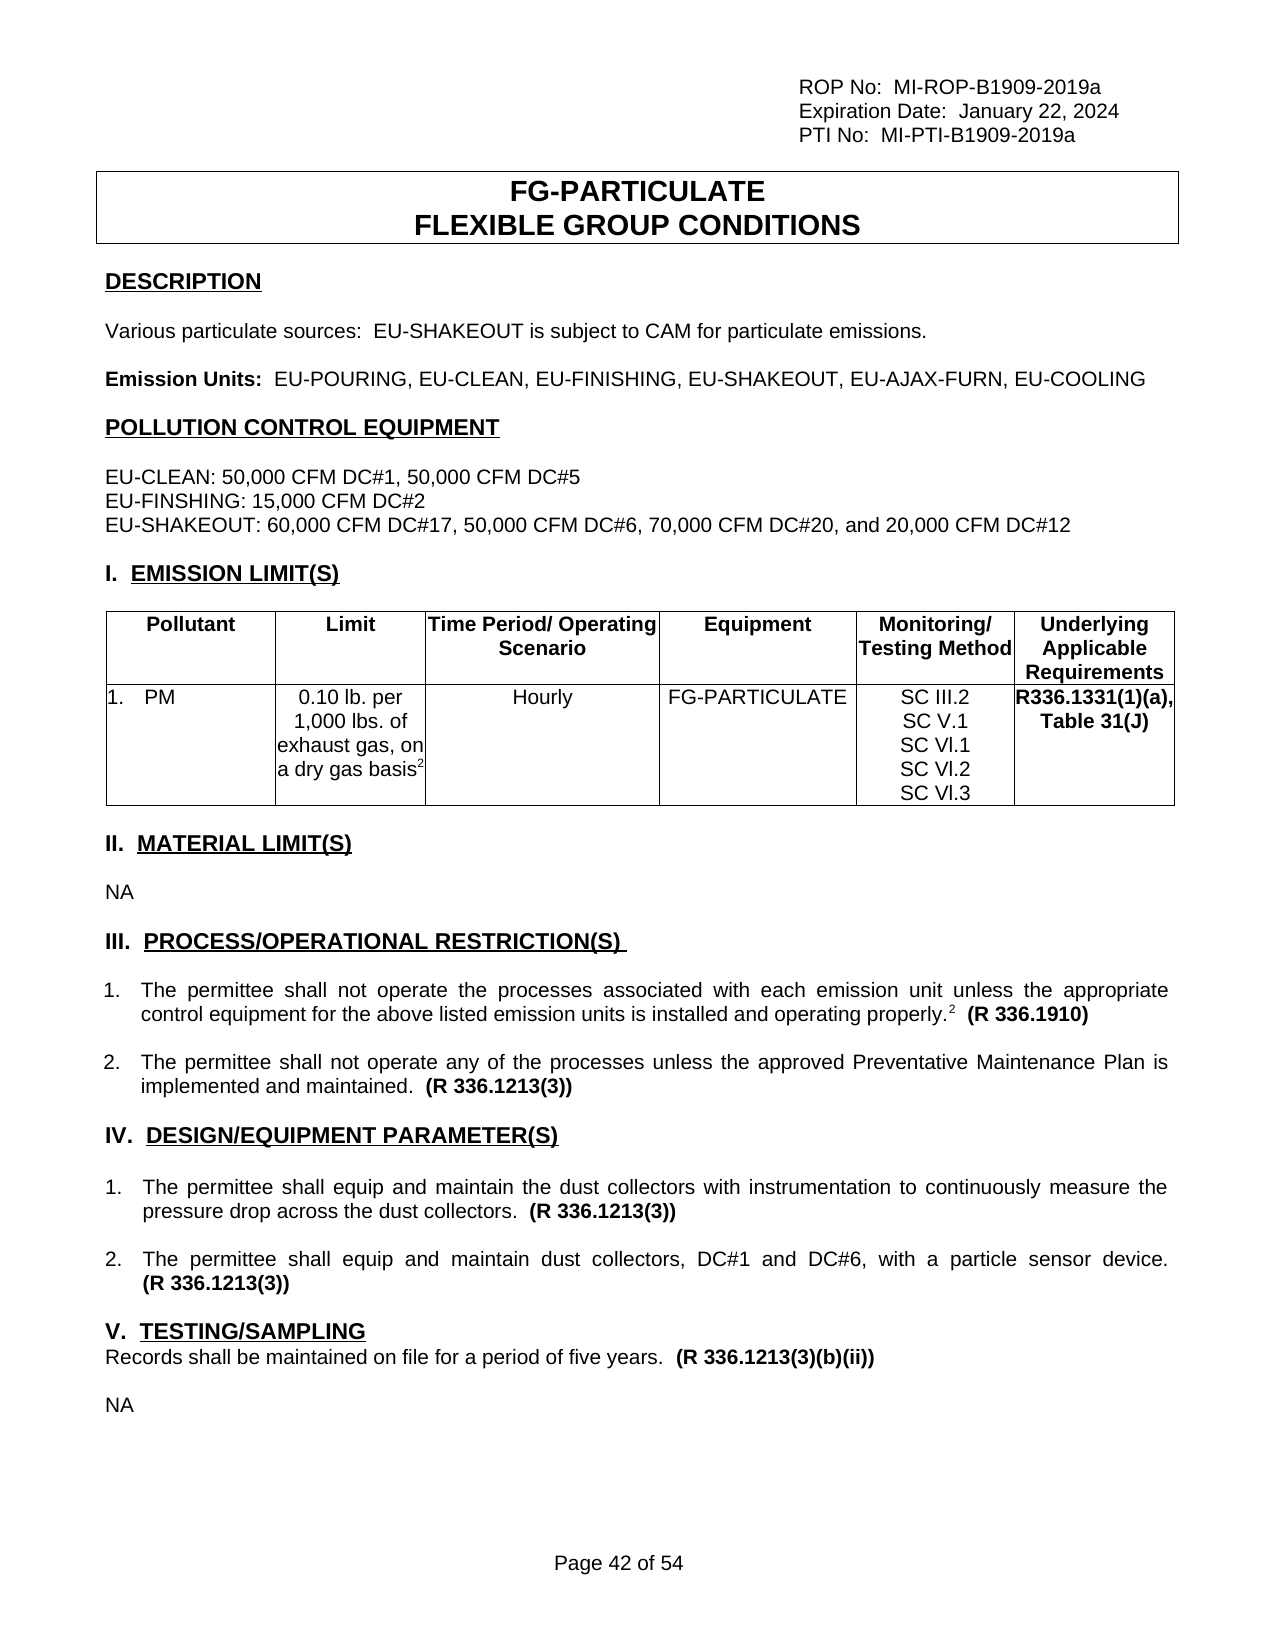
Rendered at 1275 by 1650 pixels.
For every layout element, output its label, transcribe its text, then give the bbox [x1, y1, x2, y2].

table_header Monitoring/ Testing Method [857, 612, 1014, 684]
text DESCRIPTION [105, 268, 1170, 294]
text POLLUTION CONTROL EQUIPMENT [105, 414, 1170, 441]
text IV. DESIGN/EQUIPMENT PARAMETER(S) [105, 1122, 1170, 1148]
table_cell Hourly [426, 685, 659, 804]
text Emission Units: EU-POURING, EU-CLEAN, EU-FINISHING, EU-SHAKEOUT, EU-AJAX-FURN, EU-COOLING [105, 366, 1170, 390]
table_cell 0.10 lb. per 1,000 lbs. of exhaust gas, on a dry gas basis2 [276, 685, 425, 804]
text NA [105, 1392, 1170, 1416]
text V. TESTING/SAMPLING [105, 1318, 1170, 1344]
table_header Time Period/ Operating Scenario [426, 612, 659, 684]
table_header Limit [276, 612, 425, 684]
text EU-SHAKEOUT: 60,000 CFM DC#17, 50,000 CFM DC#6, 70,000 CFM DC#20, and 20,000 CFM DC#12 [105, 512, 1170, 536]
list The permittee shall not operate any of the processes unless the approved Preventative Maintenance Plan is implemented and maintained. (R 336.1213(3)) [103, 1050, 1170, 1098]
list The permittee shall not operate the processes associated with each emission unit unless the appropriate control equipment for the above listed emission units is installed and operating properly.2 (R 336.1910) [103, 978, 1170, 1026]
text I. EMISSION LIMIT(S) [105, 560, 1170, 587]
table_cell PM [107, 685, 275, 804]
table_header Equipment [660, 612, 856, 684]
text FLEXIBLE GROUP CONDITIONS [97, 204, 1178, 243]
subtitle FG-PARTICULATE [97, 172, 1178, 204]
list The permittee shall equip and maintain dust collectors, DC#1 and DC#6, with a particle sensor device. (R 336.1213(3)) [105, 1246, 1170, 1294]
table_cell FG-PARTICULATE [660, 685, 856, 804]
text III. PROCESS/OPERATIONAL RESTRICTION(S) [105, 928, 1170, 954]
list The permittee shall equip and maintain the dust collectors with instrumentation to continuously measure the pressure drop across the dust collectors. (R 336.1213(3)) [105, 1174, 1170, 1222]
text Various particulate sources: EU-SHAKEOUT is subject to CAM for particulate emissions. [105, 318, 1170, 342]
text II. MATERIAL LIMIT(S) [105, 829, 1170, 856]
table_header Pollutant [107, 612, 275, 684]
table_cell R336.1331(1)(a), Table 31(J) [1015, 685, 1174, 804]
text EU-FINSHING: 15,000 CFM DC#2 [105, 488, 1170, 512]
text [105, 1344, 1170, 1368]
text EU-CLEAN: 50,000 CFM DC#1, 50,000 CFM DC#5 [105, 464, 1170, 488]
table_cell SC III.2 SC V.1 SC Vl.1 SC Vl.2 SC Vl.3 [857, 685, 1014, 804]
table_header Underlying Applicable Requirements [1015, 612, 1174, 684]
text NA [105, 880, 1170, 904]
